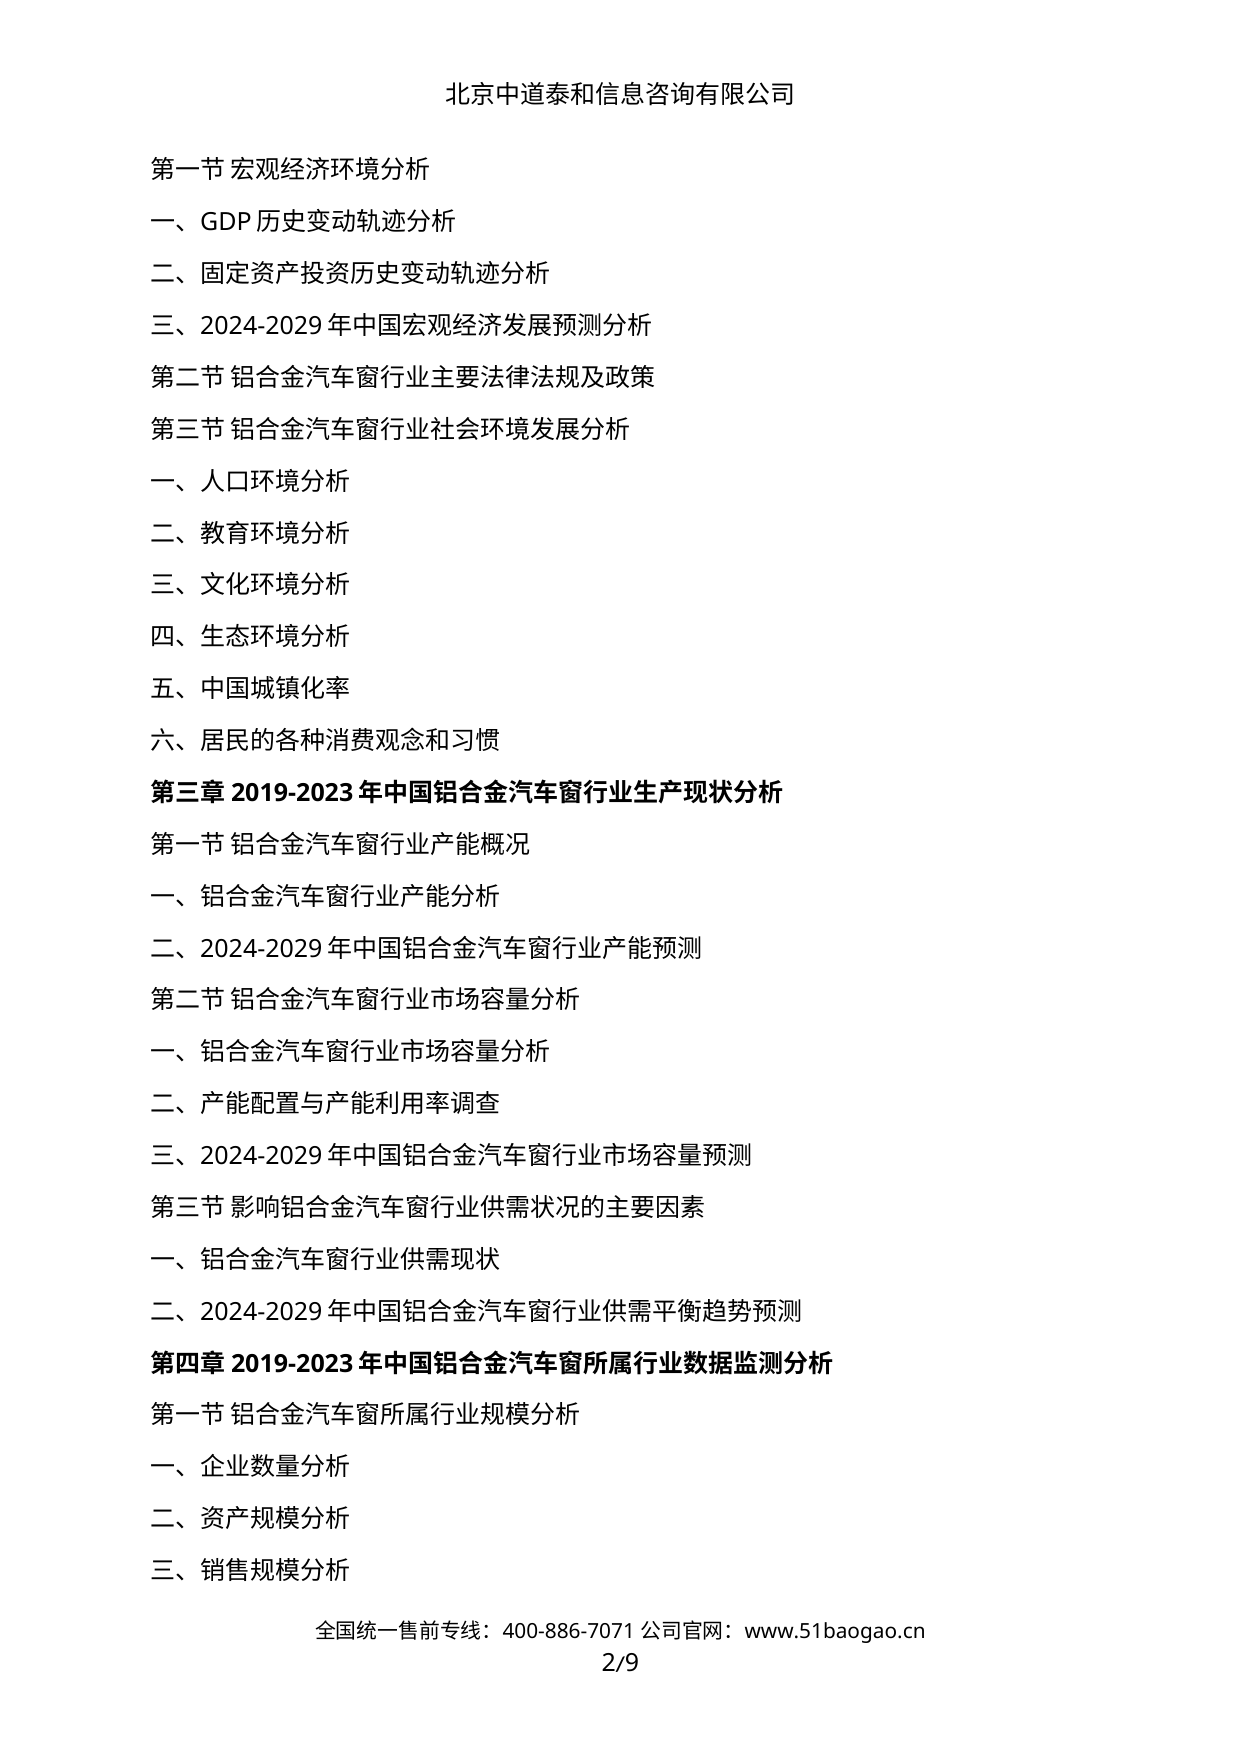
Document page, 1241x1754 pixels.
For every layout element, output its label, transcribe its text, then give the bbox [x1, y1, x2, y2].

text 三、2024-2029年中国宏观经济发展预测分析 [150, 306, 1090, 342]
text 二、固定资产投资历史变动轨迹分析 [150, 254, 1090, 290]
text 一、GDP历史变动轨迹分析 [150, 202, 1090, 238]
text 一、铝合金汽车窗行业供需现状 [150, 1239, 1090, 1276]
text 二、产能配置与产能利用率调查 [150, 1084, 1090, 1120]
text 四、生态环境分析 [150, 617, 1090, 653]
text 第二节 铝合金汽车窗行业主要法律法规及政策 [150, 357, 1090, 394]
text 一、铝合金汽车窗行业产能分析 [150, 876, 1090, 912]
text 第一节 宏观经济环境分析 [150, 150, 1090, 186]
text 第三章 2019-2023年中国铝合金汽车窗行业生产现状分析 [150, 772, 1090, 809]
text 三、文化环境分析 [150, 565, 1090, 601]
text 一、人口环境分析 [150, 461, 1090, 497]
text 第二节 铝合金汽车窗行业市场容量分析 [150, 980, 1090, 1016]
text 二、教育环境分析 [150, 513, 1090, 549]
text 第一节 铝合金汽车窗所属行业规模分析 [150, 1395, 1090, 1431]
text 第一节 铝合金汽车窗行业产能概况 [150, 824, 1090, 861]
text 二、2024-2029年中国铝合金汽车窗行业供需平衡趋势预测 [150, 1291, 1090, 1327]
text 三、销售规模分析 [150, 1551, 1090, 1587]
text 三、2024-2029年中国铝合金汽车窗行业市场容量预测 [150, 1136, 1090, 1172]
text 第三节 影响铝合金汽车窗行业供需状况的主要因素 [150, 1187, 1090, 1224]
text 二、2024-2029年中国铝合金汽车窗行业产能预测 [150, 928, 1090, 964]
text 第三节 铝合金汽车窗行业社会环境发展分析 [150, 409, 1090, 446]
text 一、铝合金汽车窗行业市场容量分析 [150, 1032, 1090, 1068]
text 第四章 2019-2023年中国铝合金汽车窗所属行业数据监测分析 [150, 1343, 1090, 1379]
text 一、企业数量分析 [150, 1447, 1090, 1483]
text 二、资产规模分析 [150, 1499, 1090, 1535]
text 六、居民的各种消费观念和习惯 [150, 721, 1090, 757]
text 五、中国城镇化率 [150, 669, 1090, 705]
